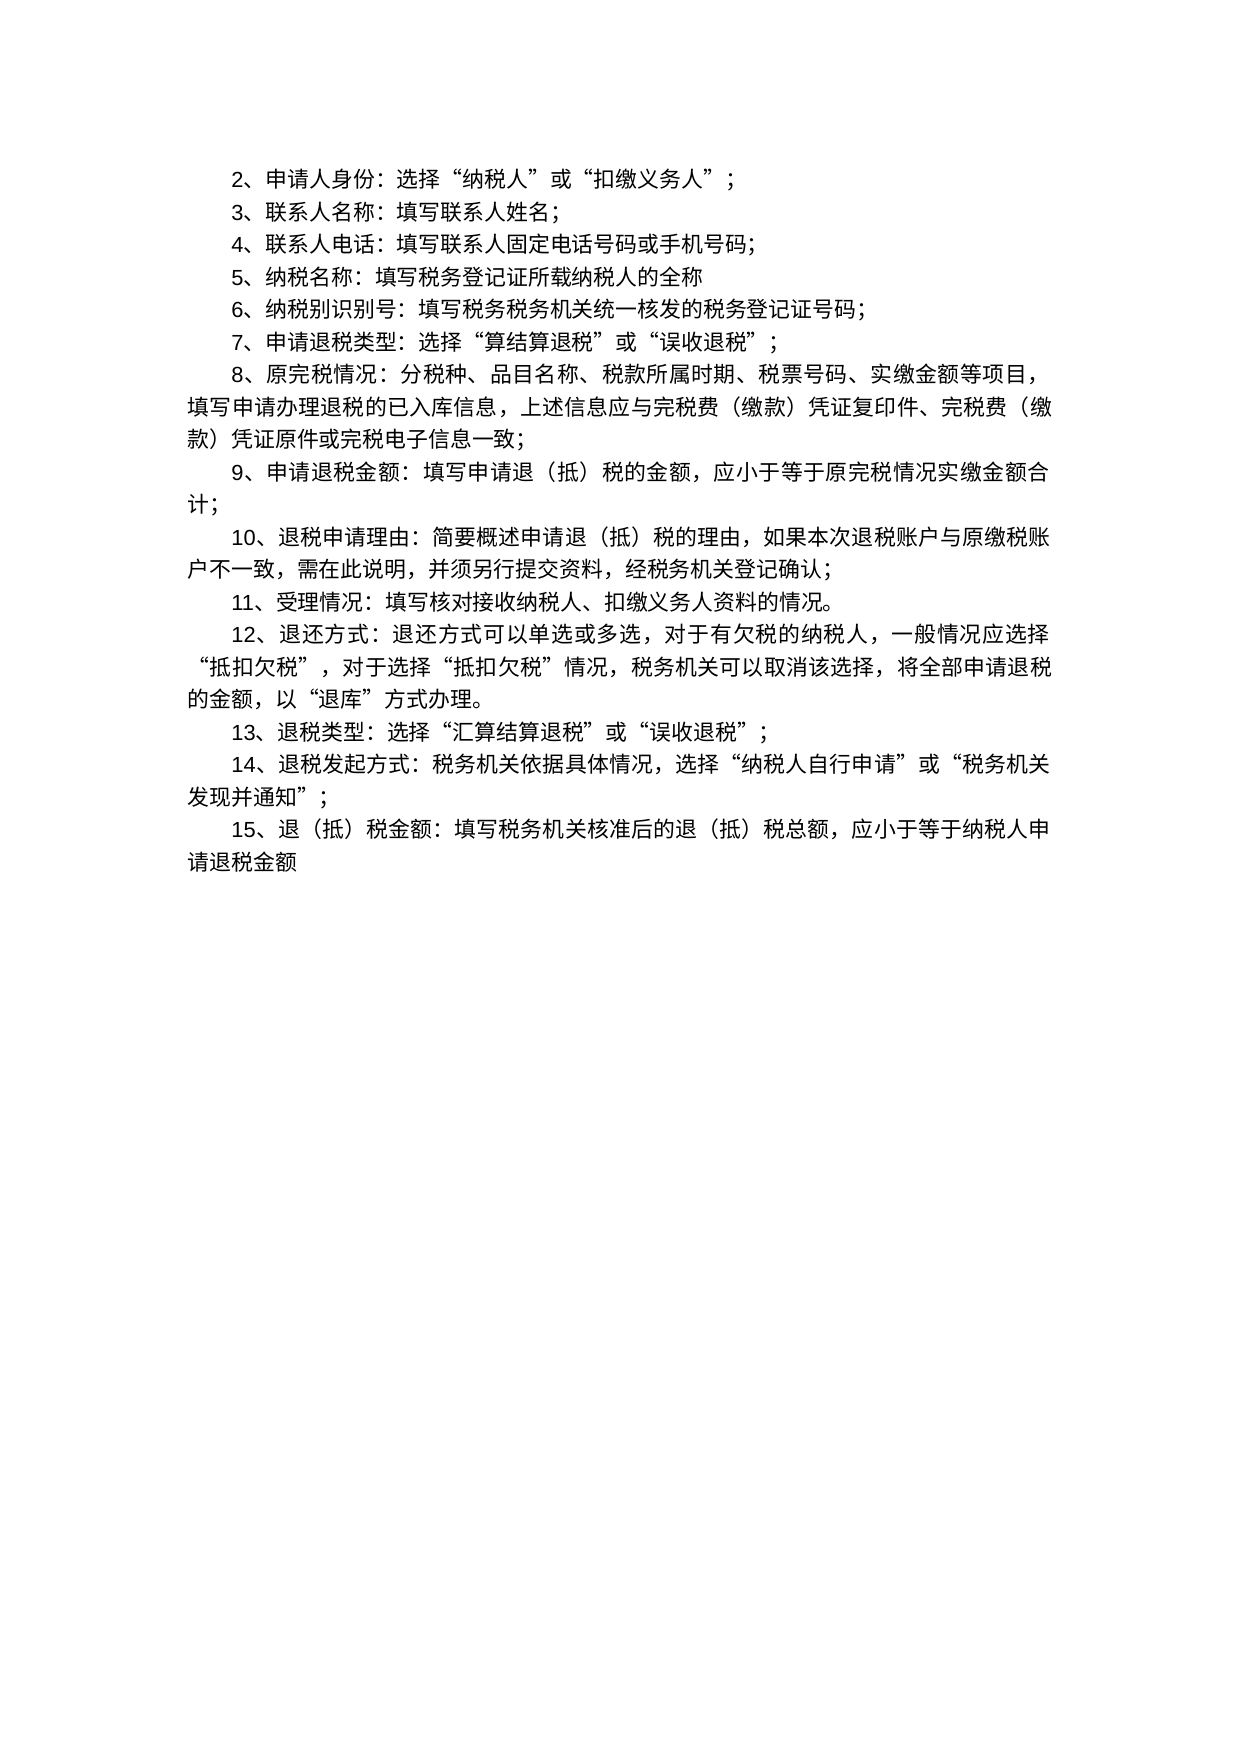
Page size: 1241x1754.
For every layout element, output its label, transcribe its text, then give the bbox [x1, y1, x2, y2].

text 10、退税申请理由：简要概述申请退（抵）税的理由，如果本次退税账户与原缴税账户不一致，需在此说明，并须另行提交资料，经税务机关登记确认； [187, 519, 1053, 584]
text 11、受理情况：填写核对接收纳税人、扣缴义务人资料的情况。 [187, 584, 1053, 617]
text 14、退税发起方式：税务机关依据具体情况，选择“纳税人自行申请”或“税务机关发现并通知”； [187, 747, 1053, 812]
text 2、申请人身份：选择“纳税人”或“扣缴义务人”； [187, 162, 1053, 194]
text 3、联系人名称：填写联系人姓名； [187, 194, 1053, 227]
text 8、原完税情况：分税种、品目名称、税款所属时期、税票号码、实缴金额等项目，填写申请办理退税的已入库信息，上述信息应与完税费（缴款）凭证复印件、完税费（缴款）凭证原件或完税电子信息一致； [187, 357, 1053, 454]
text 12、退还方式：退还方式可以单选或多选，对于有欠税的纳税人，一般情况应选择“抵扣欠税”，对于选择“抵扣欠税”情况，税务机关可以取消该选择，将全部申请退税的金额，以“退库”方式办理。 [187, 617, 1053, 714]
text 6、纳税别识别号：填写税务税务机关统一核发的税务登记证号码； [187, 292, 1053, 324]
text 7、申请退税类型：选择“算结算退税”或“误收退税”； [187, 324, 1053, 357]
text 9、申请退税金额：填写申请退（抵）税的金额，应小于等于原完税情况实缴金额合计； [187, 454, 1053, 519]
text 13、退税类型：选择“汇算结算退税”或“误收退税”； [187, 714, 1053, 747]
text 4、联系人电话：填写联系人固定电话号码或手机号码； [187, 227, 1053, 259]
text 5、纳税名称：填写税务登记证所载纳税人的全称 [187, 259, 1053, 292]
text 15、退（抵）税金额：填写税务机关核准后的退（抵）税总额，应小于等于纳税人申请退税金额 [187, 812, 1053, 877]
